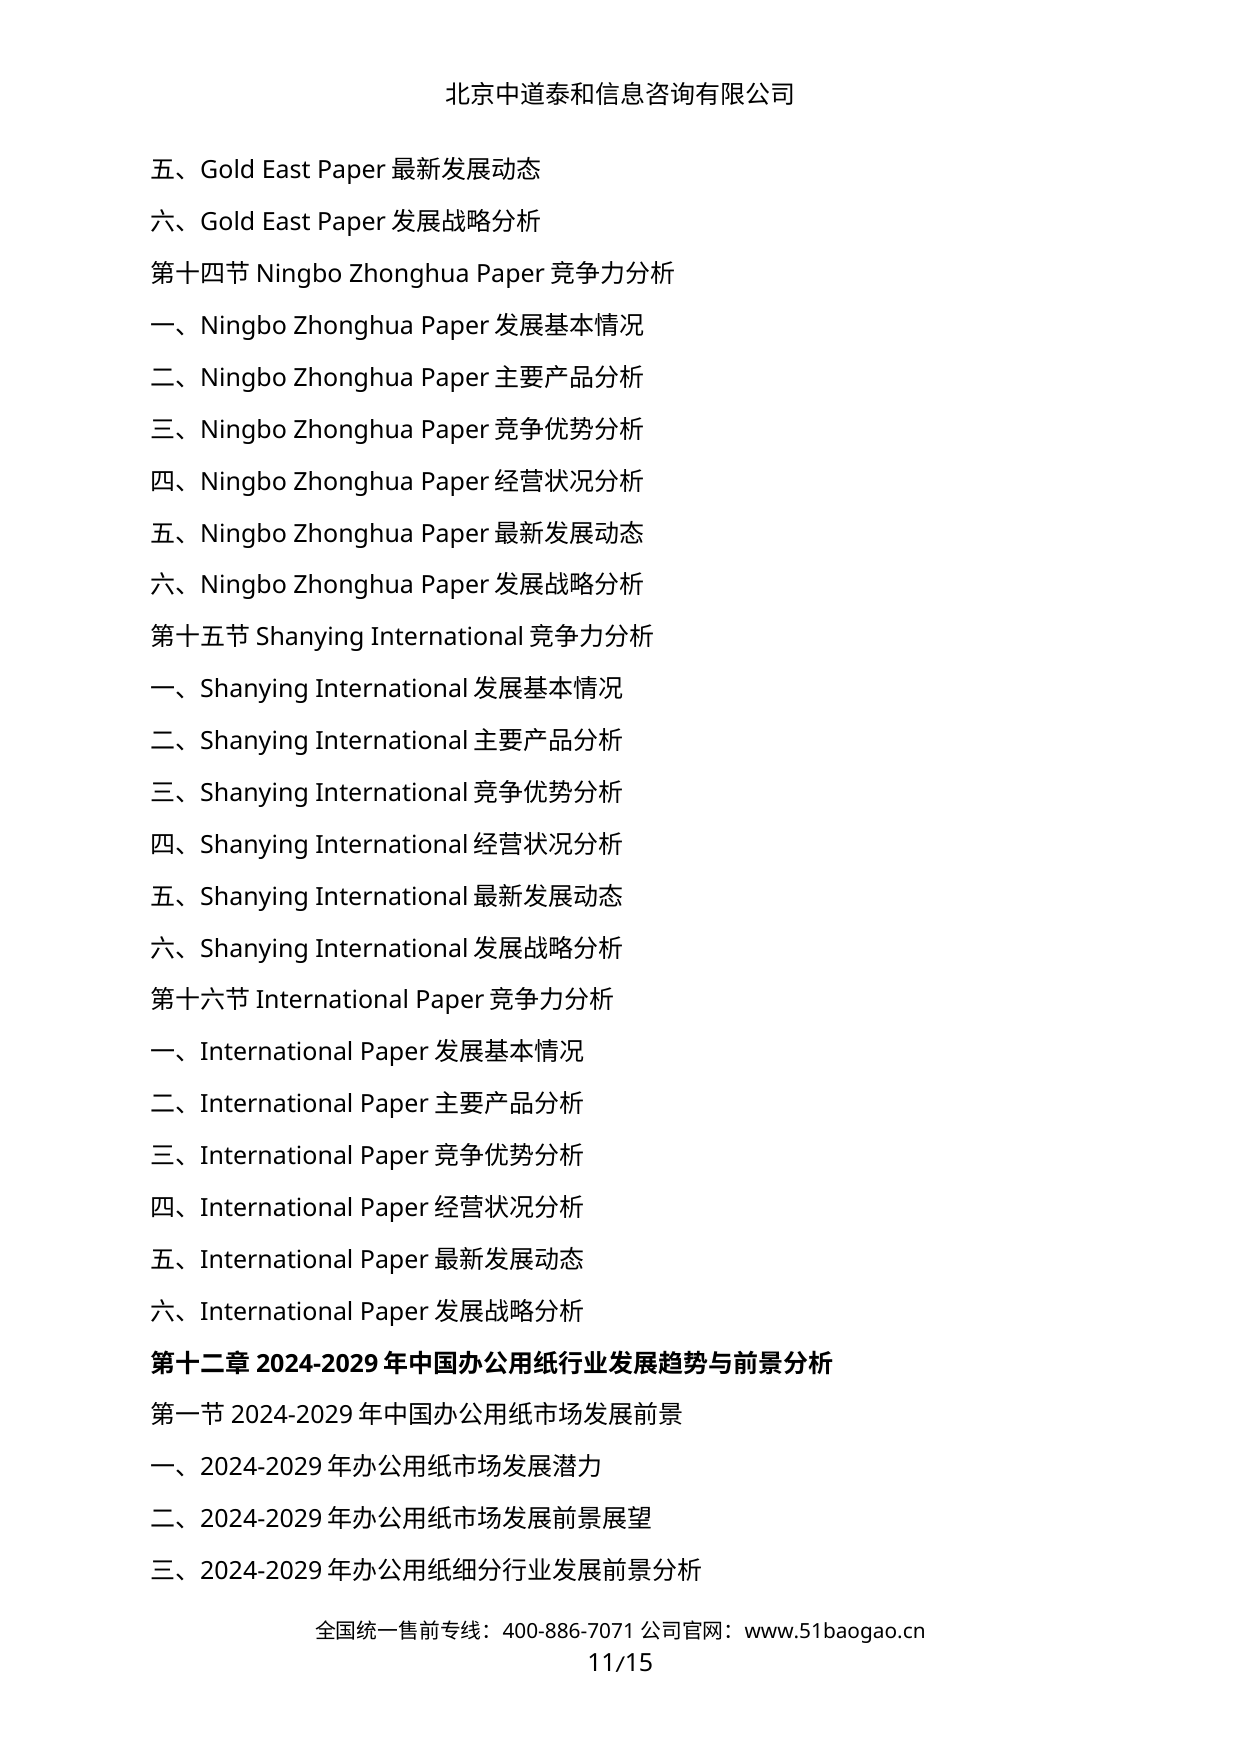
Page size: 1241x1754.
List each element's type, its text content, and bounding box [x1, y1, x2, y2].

text 二、Shanying International主要产品分析 [150, 721, 1090, 757]
text 第十四节 Ningbo Zhonghua Paper竞争力分析 [150, 254, 1090, 290]
text 二、Ningbo Zhonghua Paper主要产品分析 [150, 357, 1090, 394]
text 四、International Paper经营状况分析 [150, 1187, 1090, 1224]
text 第十五节 Shanying International竞争力分析 [150, 617, 1090, 653]
text 二、2024-2029年办公用纸市场发展前景展望 [150, 1499, 1090, 1535]
text 五、Shanying International最新发展动态 [150, 876, 1090, 912]
text 四、Ningbo Zhonghua Paper经营状况分析 [150, 461, 1090, 497]
text 三、Shanying International竞争优势分析 [150, 772, 1090, 809]
text 一、Shanying International发展基本情况 [150, 669, 1090, 705]
text 六、International Paper发展战略分析 [150, 1291, 1090, 1327]
text 第十二章 2024-2029年中国办公用纸行业发展趋势与前景分析 [150, 1343, 1090, 1379]
text 一、Ningbo Zhonghua Paper发展基本情况 [150, 306, 1090, 342]
text 五、Ningbo Zhonghua Paper最新发展动态 [150, 513, 1090, 549]
text 五、Gold East Paper最新发展动态 [150, 150, 1090, 186]
text 第一节 2024-2029年中国办公用纸市场发展前景 [150, 1395, 1090, 1431]
text 六、Shanying International发展战略分析 [150, 928, 1090, 964]
text 六、Ningbo Zhonghua Paper发展战略分析 [150, 565, 1090, 601]
text 第十六节 International Paper竞争力分析 [150, 980, 1090, 1016]
text 二、International Paper主要产品分析 [150, 1084, 1090, 1120]
text 五、International Paper最新发展动态 [150, 1239, 1090, 1276]
text 一、2024-2029年办公用纸市场发展潜力 [150, 1447, 1090, 1483]
text 三、International Paper竞争优势分析 [150, 1136, 1090, 1172]
text 三、Ningbo Zhonghua Paper竞争优势分析 [150, 409, 1090, 446]
text 三、2024-2029年办公用纸细分行业发展前景分析 [150, 1551, 1090, 1587]
text 四、Shanying International经营状况分析 [150, 824, 1090, 861]
text 六、Gold East Paper发展战略分析 [150, 202, 1090, 238]
text 一、International Paper发展基本情况 [150, 1032, 1090, 1068]
